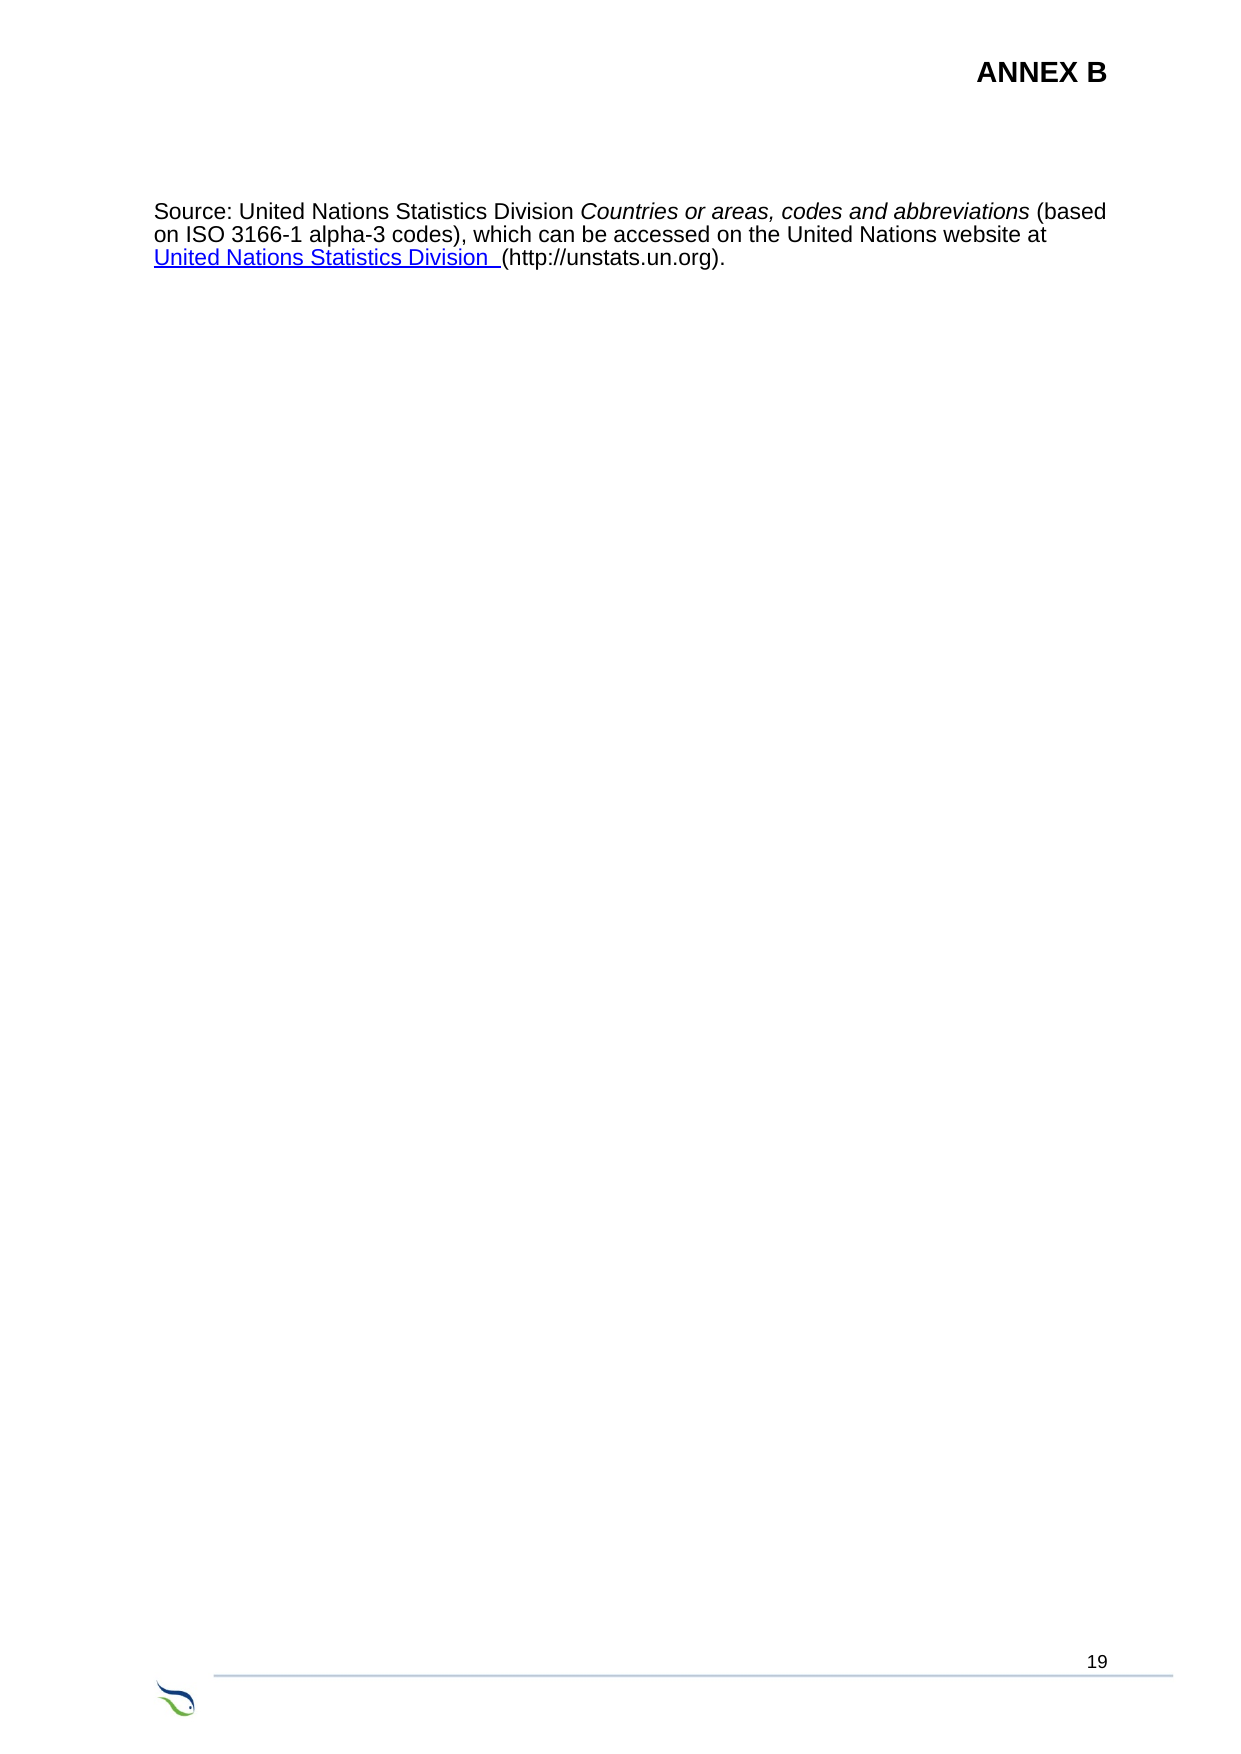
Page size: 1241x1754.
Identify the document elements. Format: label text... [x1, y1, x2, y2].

text Source: United Nations Statistics Division Countries or areas, codes and abbreviations (based on ISO 3166-1 alpha-3 codes), which can be accessed on the United Nations website at United Nations Statistics Division (http://unstats.un.org). [153, 201, 1107, 269]
picture [153, 1672, 1176, 1726]
